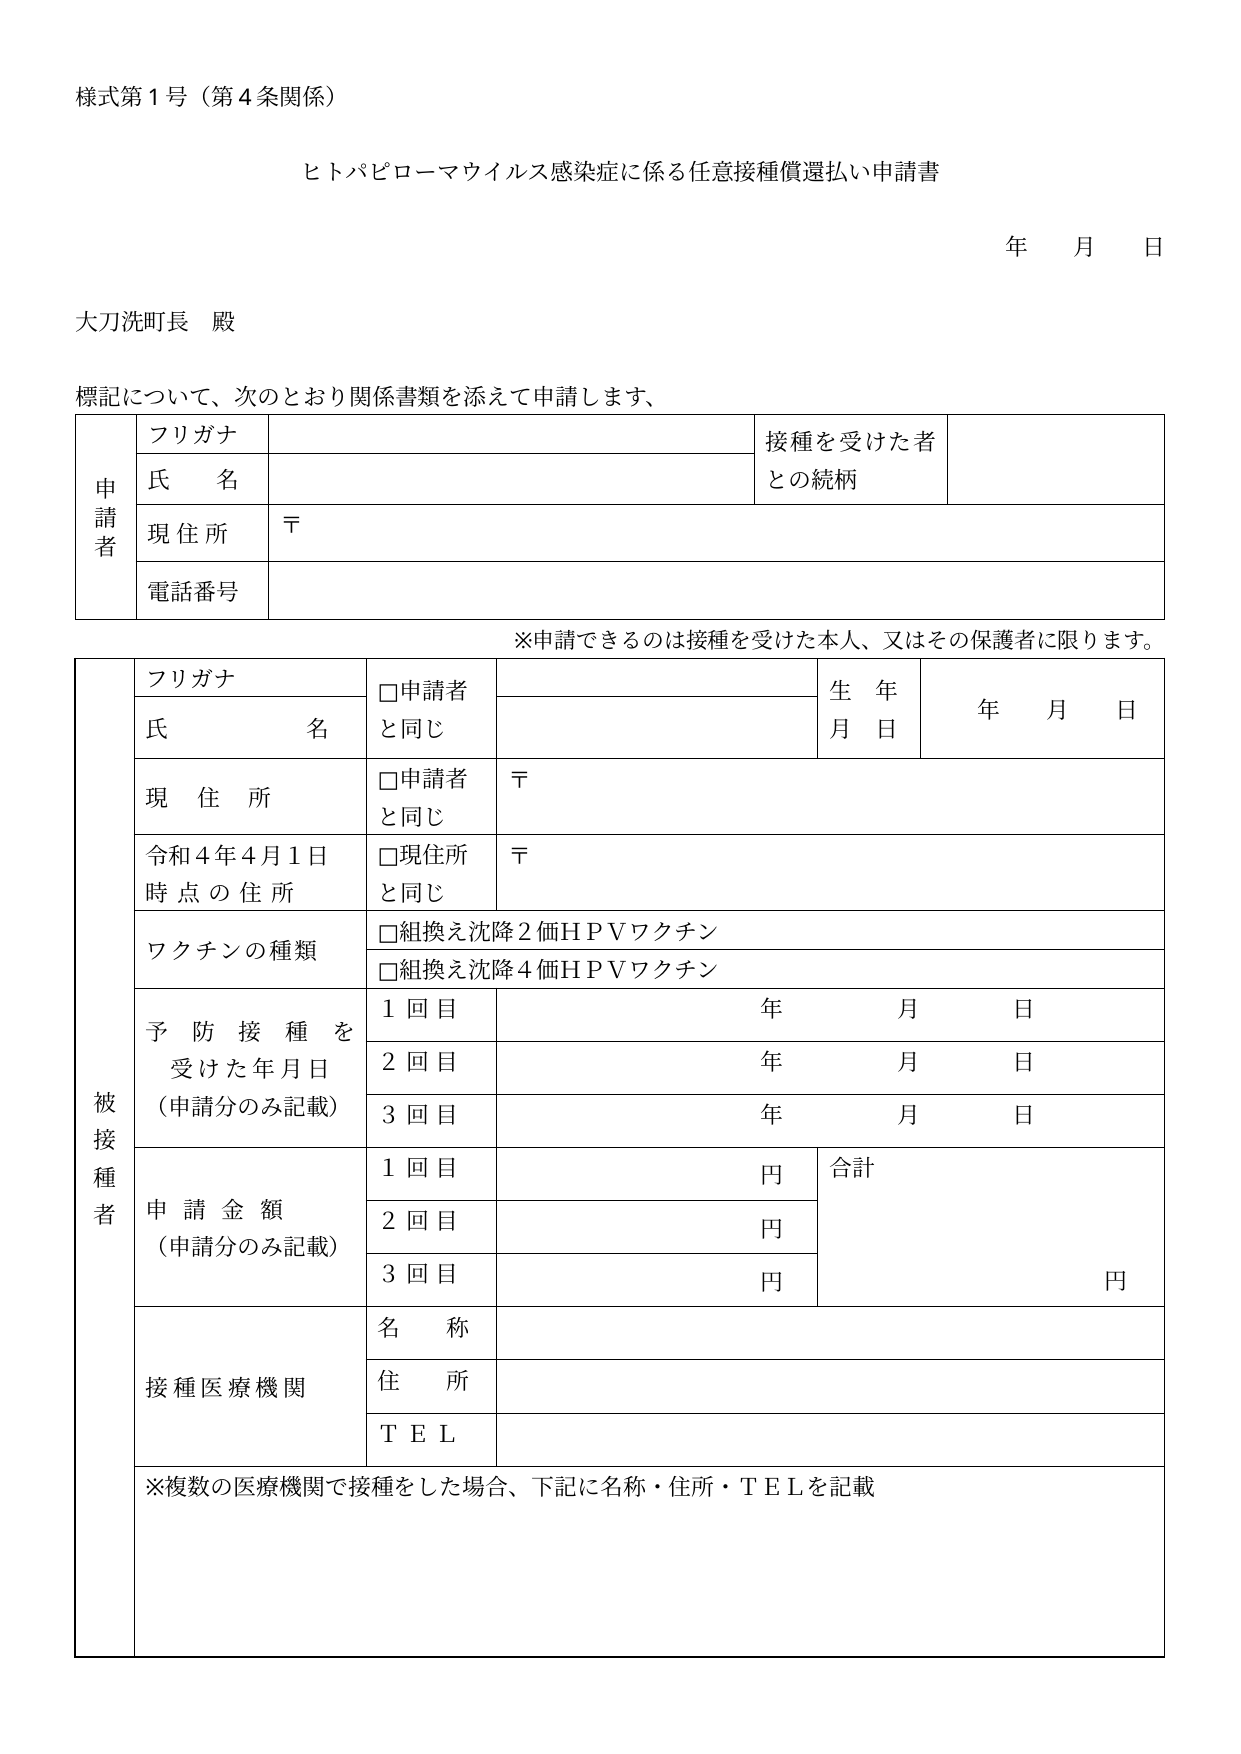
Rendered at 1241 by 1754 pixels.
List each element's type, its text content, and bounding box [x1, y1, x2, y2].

table_cell 予防接種を 受けた年月日 （申請分のみ記載） [135, 989, 366, 1147]
table_cell 接種医療機関 [135, 1307, 366, 1466]
table_cell 組換え沈降４価ＨＰＶワクチン [367, 950, 1164, 987]
table_cell 令和４年４月１日 時点の住所 [135, 835, 366, 910]
table_cell １回目 [367, 989, 496, 1041]
table_cell 住 所 [367, 1360, 496, 1412]
table_cell 年 月 日 [497, 989, 1164, 1041]
table_header 申 請 者 [76, 415, 136, 619]
table_cell 円 [497, 1201, 817, 1253]
text 年 月 日 [75, 227, 1165, 264]
table_cell 名 称 [367, 1307, 496, 1359]
table_cell 組換え沈降２価ＨＰＶワクチン [367, 911, 1164, 949]
table_cell [497, 1414, 1164, 1466]
table_cell 現住所 と同じ [367, 835, 496, 910]
table_cell 申請者 と同じ [367, 759, 496, 834]
table_cell 円 [497, 1254, 817, 1306]
table_cell 〒 [497, 759, 1164, 834]
table_header フリガナ [135, 659, 366, 696]
table_header [497, 659, 817, 696]
table_cell 〒 [497, 835, 1164, 910]
text ※申請できるのは接種を受けた本人、又はその保護者に限ります。 [75, 620, 1165, 658]
table_cell ２回目 [367, 1042, 496, 1094]
table_cell [269, 454, 754, 503]
table_cell 電話番号 [137, 562, 268, 619]
table_header [948, 415, 1164, 503]
text 様式第1号（第4条関係） [75, 77, 1165, 114]
table_cell ワクチンの種類 [135, 911, 366, 987]
text 標記について、次のとおり関係書類を添えて申請します、 [75, 377, 1165, 414]
table_cell ※複数の医療機関で接種をした場合、下記に名称・住所・ＴＥＬを記載 [135, 1467, 1164, 1656]
table_cell ３回目 [367, 1095, 496, 1147]
table_cell 氏 名 [135, 697, 366, 758]
table_cell １回目 [367, 1148, 496, 1200]
table_cell [497, 1360, 1164, 1412]
text 大刀洗町長 殿 [75, 302, 1165, 339]
table_cell ＴＥＬ [367, 1414, 496, 1466]
table_cell [497, 697, 817, 758]
table_cell 円 [497, 1148, 817, 1200]
table_cell 現 住 所 [137, 505, 268, 561]
table_cell 年 月 日 [497, 1042, 1164, 1094]
table_cell 申請金額 （申請分のみ記載） [135, 1148, 366, 1306]
table_cell ３回目 [367, 1254, 496, 1306]
table_cell 氏 名 [137, 454, 268, 503]
table_cell [497, 1307, 1164, 1359]
table_header フリガナ [137, 415, 268, 453]
table_header [269, 415, 754, 453]
table_header 申請者 と同じ [367, 659, 496, 758]
table_cell 合計 円 [818, 1148, 1164, 1306]
table_cell 〒 [269, 505, 1164, 561]
table_cell ２回目 [367, 1201, 496, 1253]
table_header 被接種者 [76, 659, 134, 1656]
table_cell [269, 562, 1164, 619]
table_header 生 年 月 日 [818, 659, 920, 758]
table_header 接種を受けた者との続柄 [755, 415, 947, 503]
text ヒトパピローマウイルス感染症に係る任意接種償還払い申請書 [75, 152, 1165, 189]
table_cell 現住所 [135, 759, 366, 834]
table_cell 年 月 日 [497, 1095, 1164, 1147]
table_header 年 月 日 [921, 659, 1164, 758]
